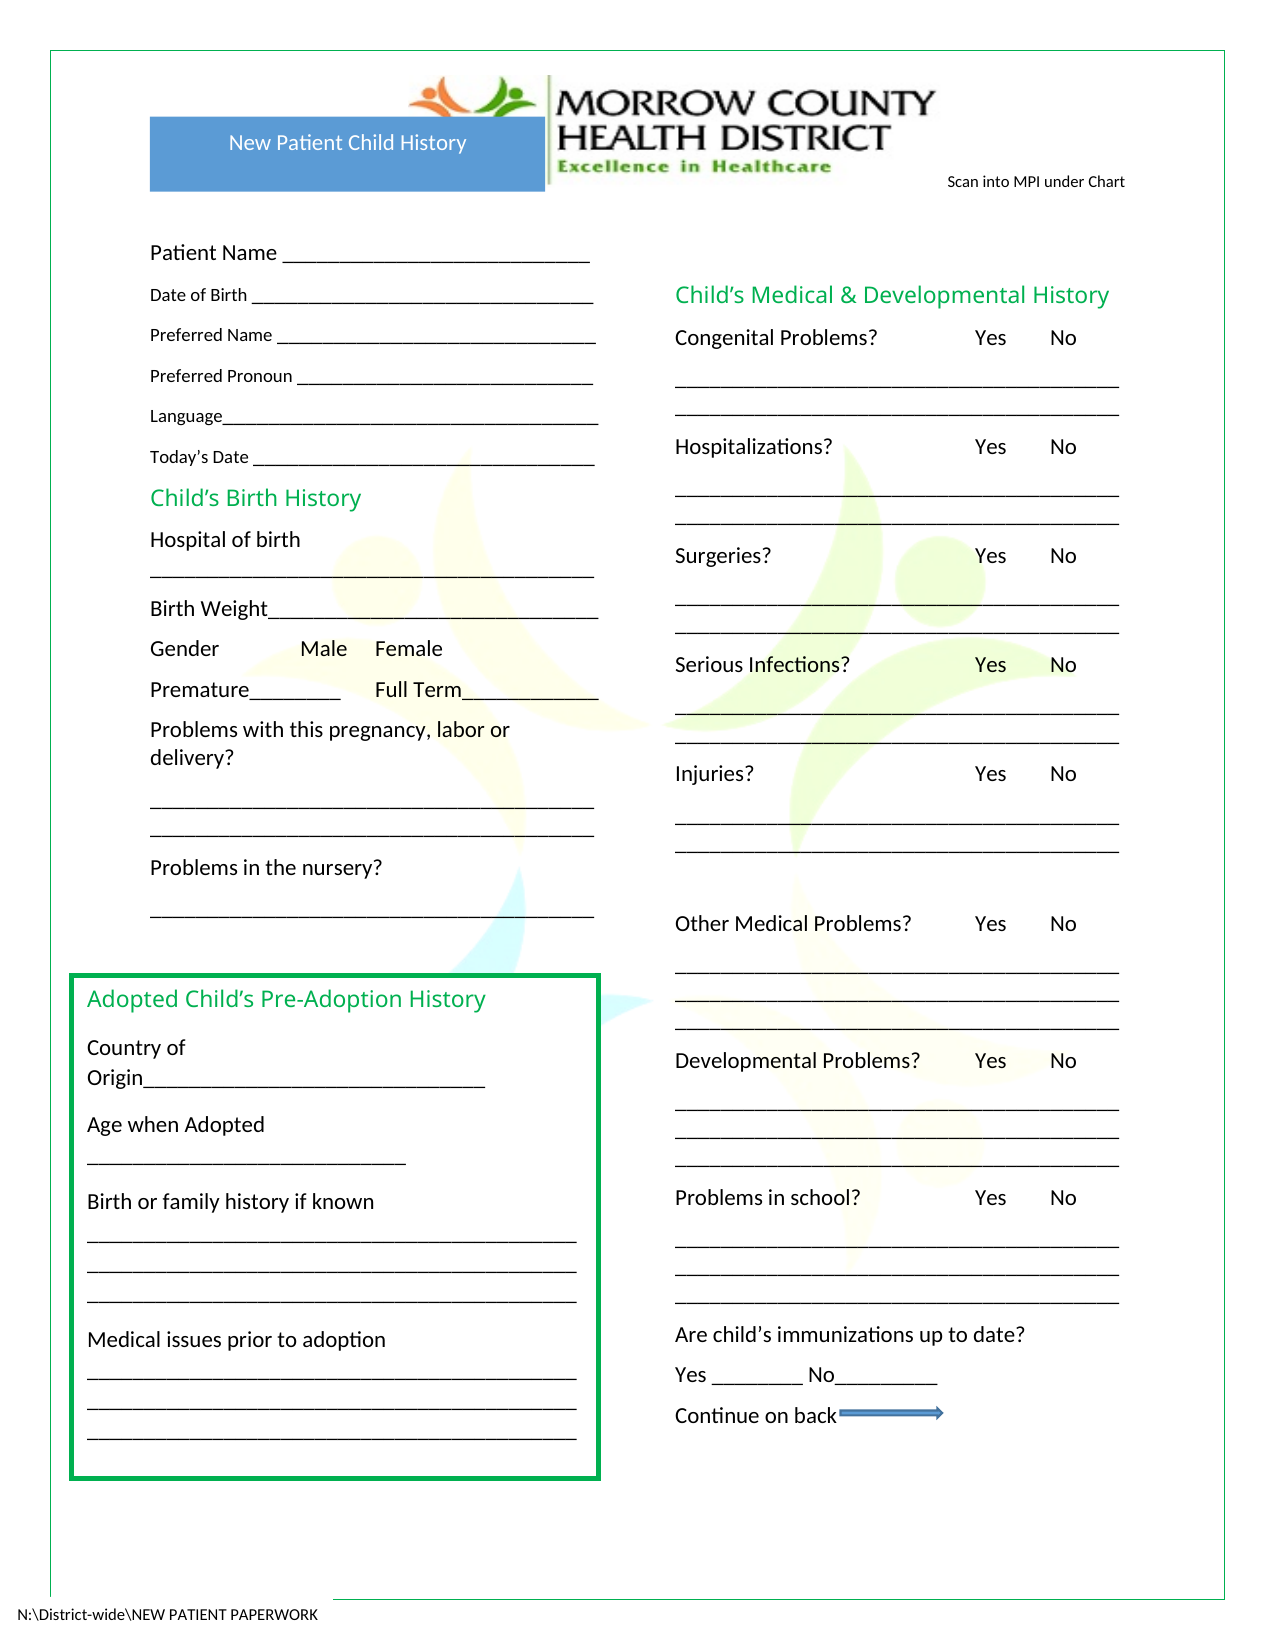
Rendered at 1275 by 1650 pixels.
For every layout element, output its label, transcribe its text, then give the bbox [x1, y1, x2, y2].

text Preferred Name ____________________________ [150, 319, 600, 348]
text Injuries? Yes No [675, 759, 1125, 787]
text Today’s Date ______________________________ [150, 441, 600, 469]
text _____________________________________________________________________________________________________________________ [675, 949, 1125, 1033]
text Surgeries? Yes No [675, 541, 1125, 569]
text _____________________________________________________________________________________________________________________ [675, 1223, 1125, 1307]
text Yes ________ No_________ [675, 1361, 1125, 1388]
text _____________________________________________________________________________________________________________________ [675, 1086, 1125, 1170]
text Patient Name ___________________________ [150, 238, 600, 267]
text Premature________ Full Term____________ [150, 675, 600, 703]
text _______________________________________ [150, 893, 600, 921]
text Hospital of birth _______________________________________ [150, 525, 600, 581]
text Preferred Pronoun __________________________ [150, 360, 600, 388]
text ______________________________________________________________________________ [675, 691, 1125, 747]
text Other Medical Problems? Yes No [675, 909, 1125, 937]
text Child’s Medical & Developmental History [675, 279, 1125, 310]
text Serious Infections? Yes No [675, 650, 1125, 678]
picture [408, 75, 948, 188]
text Birth Weight_____________________________ [150, 594, 600, 622]
text Problems with this pregnancy, labor or delivery? [150, 716, 600, 772]
text ______________________________________________________________________________ [675, 472, 1125, 528]
text Language_________________________________ [150, 401, 600, 429]
text ______________________________________________________________________________ [675, 582, 1125, 638]
text Date of Birth ______________________________ [150, 279, 600, 307]
text Continue on back [675, 1401, 1125, 1429]
text ______________________________________________________________________________ [675, 363, 1125, 419]
text Hospitalizations? Yes No [675, 432, 1125, 460]
text Child’s Birth History [150, 482, 600, 513]
text Developmental Problems? Yes No [675, 1046, 1125, 1074]
text Problems in the nursery? [150, 853, 600, 881]
text ______________________________________________________________________________ [150, 784, 600, 840]
text Are child’s immunizations up to date? [675, 1320, 1125, 1348]
text Problems in school? Yes No [675, 1183, 1125, 1211]
text ______________________________________________________________________________ [675, 800, 1125, 856]
text Congenital Problems? Yes No [675, 323, 1125, 351]
text Gender Male Female [150, 634, 600, 662]
